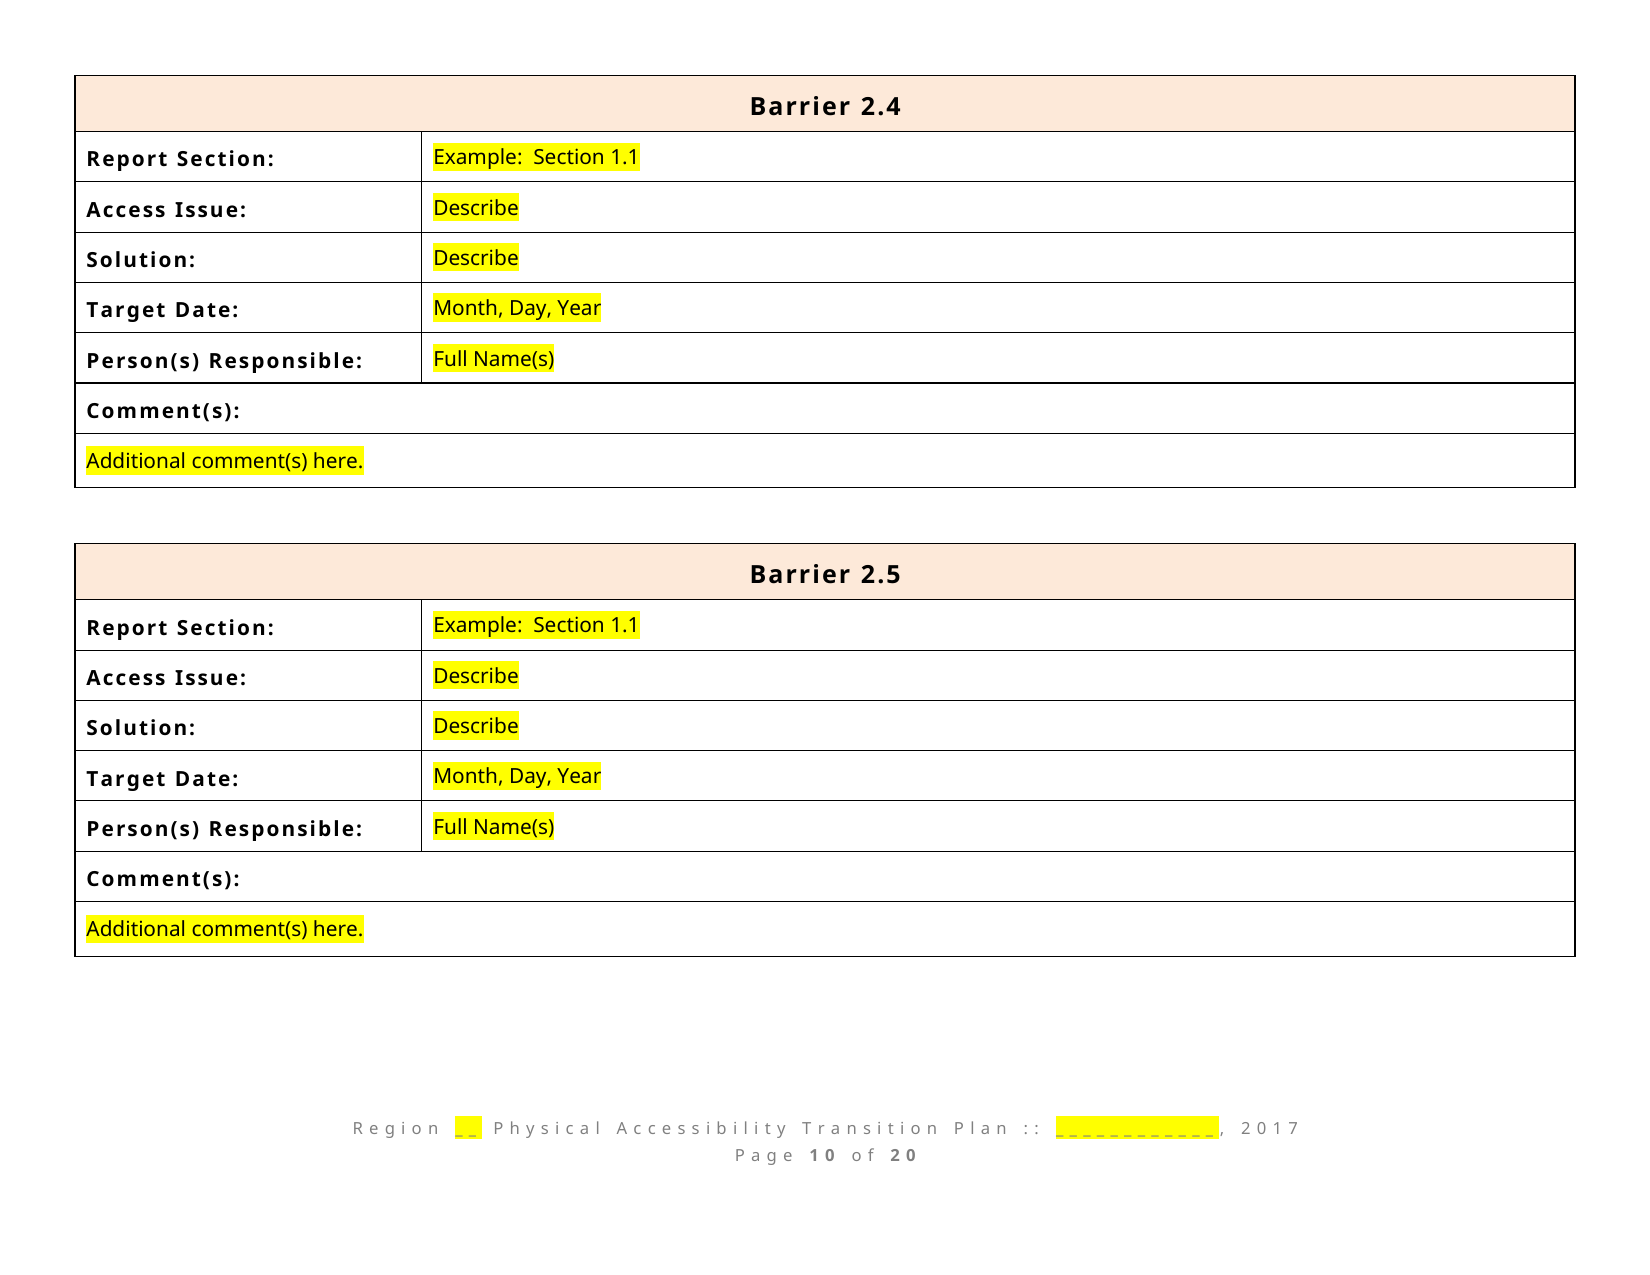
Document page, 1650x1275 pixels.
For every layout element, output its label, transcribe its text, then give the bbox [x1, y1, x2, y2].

table_cell Comment(s): [76, 852, 1574, 901]
table_header Barrier 2.4 [76, 76, 1574, 131]
table_cell Comment(s): [76, 384, 1574, 433]
table_cell Report Section: [76, 600, 421, 649]
table_cell Month, Day, Year [422, 751, 1574, 800]
table_cell Solution: [76, 701, 421, 750]
table_cell Solution: [76, 233, 421, 282]
table_header Barrier 2.5 [76, 544, 1574, 599]
table_cell Describe [422, 651, 1574, 700]
table_cell Access Issue: [76, 182, 421, 232]
table_cell Month, Day, Year [422, 283, 1574, 332]
table_cell Person(s) Responsible: [76, 333, 421, 382]
table_cell Describe [422, 233, 1574, 282]
table_cell Access Issue: [76, 651, 421, 700]
table_cell Describe [422, 182, 1574, 232]
table_cell Example: Section 1.1 [422, 132, 1574, 181]
table_cell Describe [422, 701, 1574, 750]
table_cell Additional comment(s) here. [76, 434, 1574, 487]
table_cell Target Date: [76, 283, 421, 332]
table_cell Full Name(s) [422, 801, 1574, 851]
table_cell Person(s) Responsible: [76, 801, 421, 851]
table_cell Report Section: [76, 132, 421, 181]
table_cell Additional comment(s) here. [76, 902, 1574, 956]
table_cell Example: Section 1.1 [422, 600, 1574, 649]
table_cell Full Name(s) [422, 333, 1574, 382]
table_cell Target Date: [76, 751, 421, 800]
